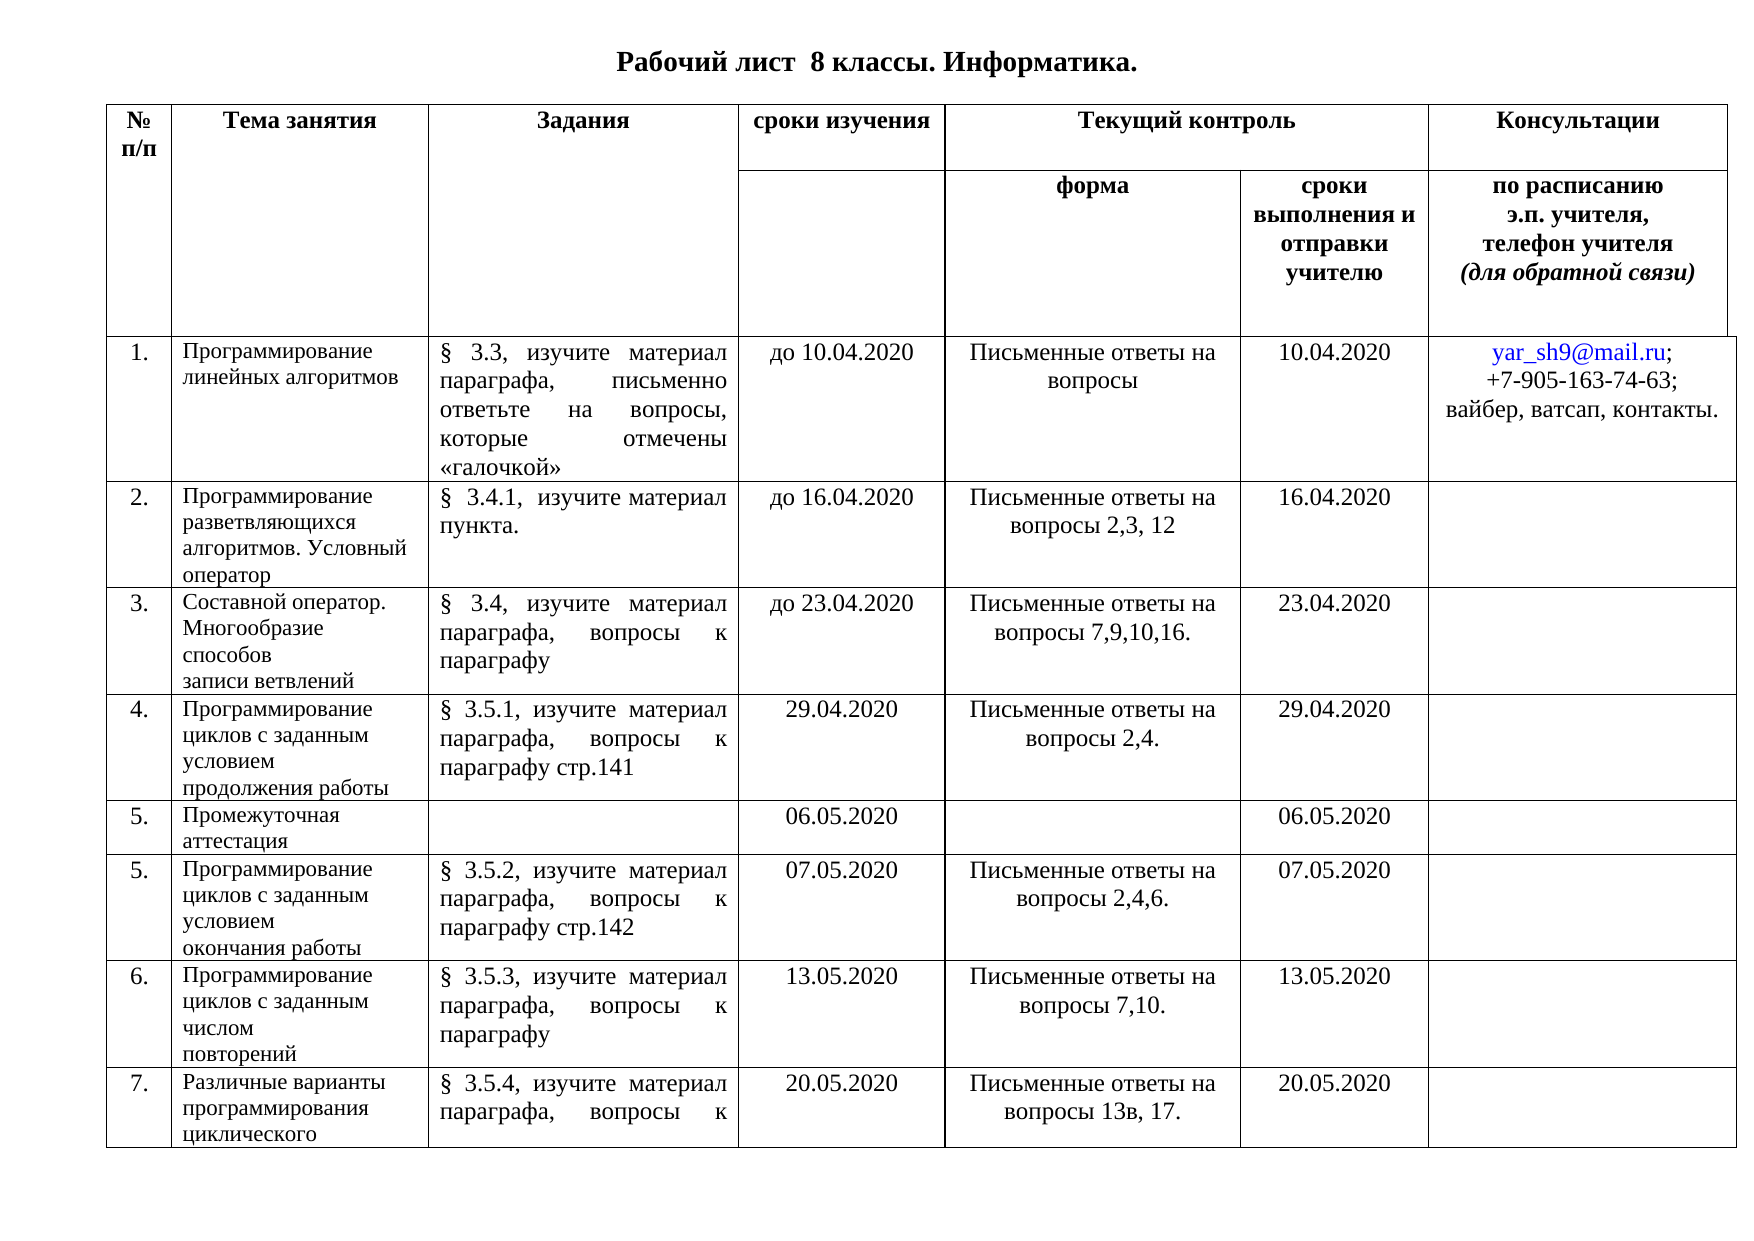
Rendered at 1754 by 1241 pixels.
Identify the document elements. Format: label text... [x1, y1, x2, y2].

table_cell Программирование циклов с заданным условием окончания работы [172, 855, 428, 960]
table_cell 06.05.2020 [1241, 801, 1428, 854]
table_cell 13.05.2020 [1241, 961, 1428, 1067]
table_cell 16.04.2020 [1241, 482, 1428, 587]
table_cell 2. [107, 482, 171, 587]
table_cell Программирование линейных алгоритмов [172, 337, 428, 481]
table_cell до 23.04.2020 [739, 588, 944, 693]
table_cell Письменные ответы на вопросы 7,10. [946, 961, 1240, 1067]
table_cell [739, 171, 944, 336]
table_cell [1429, 588, 1736, 693]
table_cell 13.05.2020 [739, 961, 944, 1067]
table_cell Составной оператор. Многообразие способов записи ветвлений [172, 588, 428, 693]
table_cell Письменные ответы на вопросы 7,9,10,16. [946, 588, 1240, 693]
table_cell Письменные ответы на вопросы 2,4,6. [946, 855, 1240, 960]
table_cell 07.05.2020 [1241, 855, 1428, 960]
table_cell 7. [107, 1068, 171, 1147]
table_header Тема занятия [172, 105, 428, 336]
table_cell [946, 1068, 1240, 1147]
table_cell § 3.4.1, изучите материал пункта. [429, 482, 738, 587]
table_cell [1429, 961, 1736, 1067]
table_cell форма [946, 171, 1240, 336]
table_cell 4. [107, 695, 171, 800]
table_cell Письменные ответы на вопросы 2,4. [946, 695, 1240, 800]
table_cell § 3.4, изучите материал параграфа, вопросы к параграфу [429, 588, 738, 693]
table_cell § 3.5.1, изучите материал параграфа, вопросы к параграфу стр.141 [429, 695, 738, 800]
table_cell 20.05.2020 [739, 1068, 944, 1147]
table_header сроки изучения [739, 105, 944, 169]
table_cell [946, 801, 1240, 854]
table_cell до 10.04.2020 [739, 337, 944, 481]
table_cell [1429, 801, 1736, 854]
table_cell 29.04.2020 [1241, 695, 1428, 800]
text Рабочий лист 8 классы. Информатика. [118, 44, 1636, 78]
table_cell § 3.3, изучите материал параграфа, письменно ответьте на вопросы, которые отмечены «галочкой» [429, 337, 738, 481]
table_cell 5. [107, 855, 171, 960]
table_cell 6. [107, 961, 171, 1067]
table_header Консультации [1429, 105, 1727, 169]
table_cell [429, 801, 738, 854]
table_cell до 16.04.2020 [739, 482, 944, 587]
table_cell [1429, 695, 1736, 800]
table_header № п/п [107, 105, 171, 336]
table_header Задания [429, 105, 738, 336]
table_cell Программирование циклов с заданным числом повторений [172, 961, 428, 1067]
table_cell Письменные ответы на вопросы [946, 337, 1240, 481]
table_header Текущий контроль [946, 105, 1428, 169]
table_cell [1429, 1068, 1736, 1147]
table_cell 07.05.2020 [739, 855, 944, 960]
table_cell § 3.5.2, изучите материал параграфа, вопросы к параграфу стр.142 [429, 855, 738, 960]
table_cell 06.05.2020 [739, 801, 944, 854]
table_cell 1. [107, 337, 171, 481]
table_cell по расписанию э.п. учителя, телефон учителя (для обратной связи) [1429, 171, 1727, 336]
table_cell Промежуточная аттестация [172, 801, 428, 854]
table_cell 29.04.2020 [739, 695, 944, 800]
table_cell Программирование разветвляющихся алгоритмов. Условный оператор [172, 482, 428, 587]
table_cell Программирование циклов с заданным условием продолжения работы [172, 695, 428, 800]
table_cell 10.04.2020 [1241, 337, 1428, 481]
table_cell Письменные ответы на вопросы 2,3, 12 [946, 482, 1240, 587]
table_cell 20.05.2020 [1241, 1068, 1428, 1147]
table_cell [172, 1068, 428, 1147]
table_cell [429, 1068, 738, 1147]
table_cell § 3.5.3, изучите материал параграфа, вопросы к параграфу [429, 961, 738, 1067]
table_cell 23.04.2020 [1241, 588, 1428, 693]
table_cell 5. [107, 801, 171, 854]
table_cell [1429, 482, 1736, 587]
table_cell 3. [107, 588, 171, 693]
table_cell сроки выполнения и отправки учителю [1241, 171, 1428, 336]
table_cell yar_sh9@mail.ru; +7-905-163-74-63; вайбер, ватсап, контакты. [1429, 337, 1736, 481]
table_cell [1429, 855, 1736, 960]
